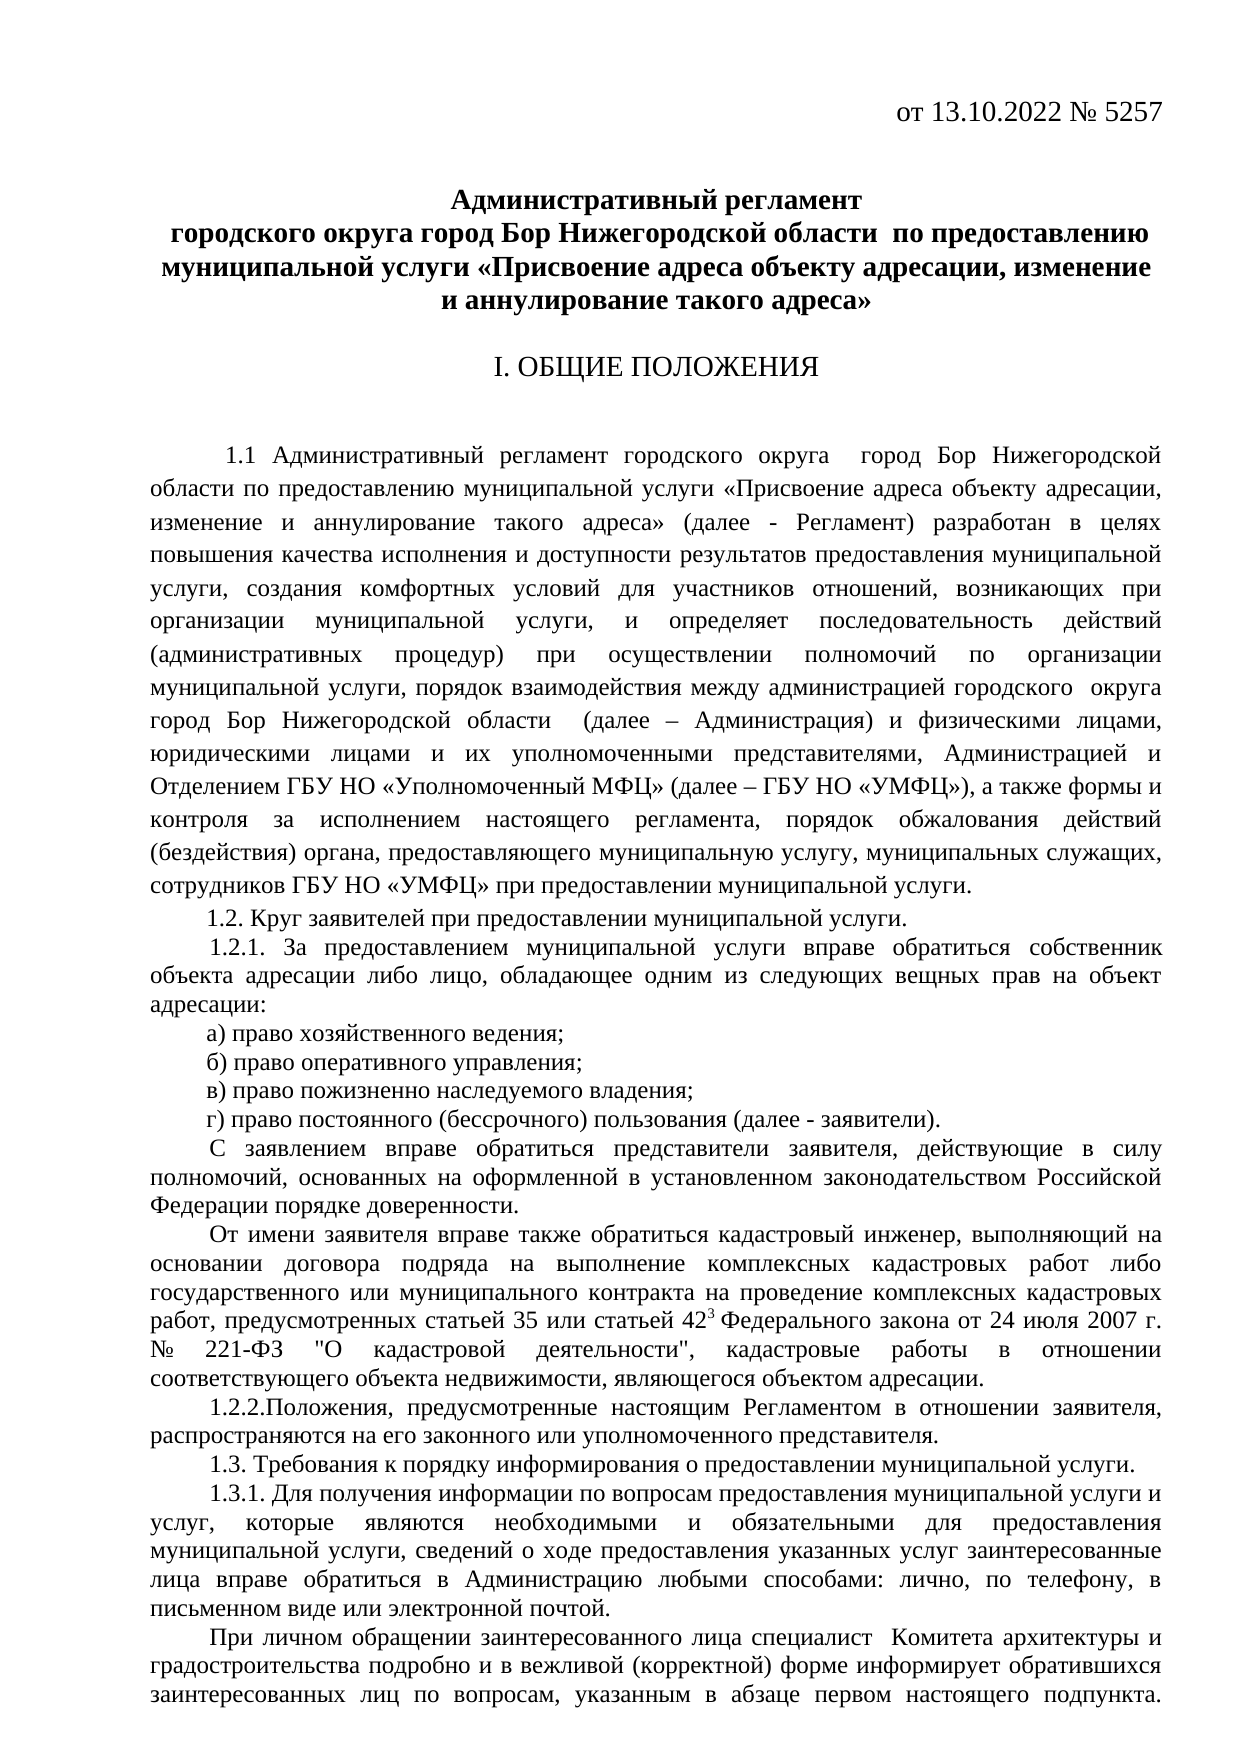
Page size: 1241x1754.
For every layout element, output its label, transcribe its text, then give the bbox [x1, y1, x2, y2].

text I. ОБЩИЕ ПОЛОЖЕНИЯ [150, 349, 1163, 383]
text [150, 1622, 1163, 1708]
text 1.3. Требования к порядку информирования о предоставлении муниципальной услуги. [150, 1449, 1163, 1478]
text в) право пожизненно наследуемого владения; [150, 1075, 1163, 1104]
text 1.3.1. Для получения информации по вопросам предоставления муниципальной услуги и услуг, которые являются необходимыми и обязательными для предоставления муниципальной услуги, сведений о ходе предоставления указанных услуг заинтересованные лица вправе обратиться в Администрацию любыми способами: лично, по телефону, в письменном виде или электронной почтой. [150, 1478, 1163, 1622]
text От имени заявителя вправе также обратиться кадастровый инженер, выполняющий на основании договора подряда на выполнение комплексных кадастровых работ либо государственного или муниципального контракта на проведение комплексных кадастровых работ, предусмотренных статьей 35 или статьей 423 Федерального закона от 24 июля 2007 г. № 221-ФЗ "О кадастровой деятельности", кадастровые работы в отношении соответствующего объекта недвижимости, являющегося объектом адресации. [150, 1219, 1163, 1392]
text 1.2.2.Положения, предусмотренные настоящим Регламентом в отношении заявителя, распространяются на его законного или уполномоченного представителя. [150, 1392, 1163, 1449]
text б) право оперативного управления; [150, 1047, 1163, 1075]
text 1.2. Круг заявителей при предоставлении муниципальной услуги. [150, 903, 1163, 932]
text С заявлением вправе обратиться представители заявителя, действующие в силу полномочий, основанных на оформленной в установленном законодательством Российской Федерации порядке доверенности. [150, 1133, 1163, 1219]
text 1.2.1. За предоставлением муниципальной услуги вправе обратиться собственник объекта адресации либо лицо, обладающее одним из следующих вещных прав на объект адресации: [150, 932, 1163, 1018]
text г) право постоянного (бессрочного) пользования (далее - заявители). [150, 1104, 1163, 1133]
text городского округа город Бор Нижегородской области по предоставлению муниципальной услуги «Присвоение адреса объекту адресации, изменение и аннулирование такого адреса» [150, 215, 1163, 316]
text 1.1 Административный регламент городского округа город Бор Нижегородской области по предоставлению муниципальной услуги «Присвоение адреса объекту адресации, изменение и аннулирование такого адреса» (далее - Регламент) разработан в целях повышения качества исполнения и доступности результатов предоставления муниципальной услуги, создания комфортных условий для участников отношений, возникающих при организации муниципальной услуги, и определяет последовательность действий (административных процедур) при осуществлении полномочий по организации муниципальной услуги, порядок взаимодействия между администрацией городского округа город Бор Нижегородской области (далее – Администрация) и физическими лицами, юридическими лицами и их уполномоченными представителями, Администрацией и Отделением ГБУ НО «Уполномоченный МФЦ» (далее – ГБУ НО «УМФЦ»), а также формы и контроля за исполнением настоящего регламента, порядок обжалования действий (бездействия) органа, предоставляющего муниципальную услугу, муниципальных служащих, сотрудников ГБУ НО «УМФЦ» при предоставлении муниципальной услуги. [150, 441, 1163, 898]
text от 13.10.2022 № 5257 [150, 94, 1163, 127]
text а) право хозяйственного ведения; [150, 1018, 1163, 1047]
text Административный регламент [150, 182, 1163, 215]
